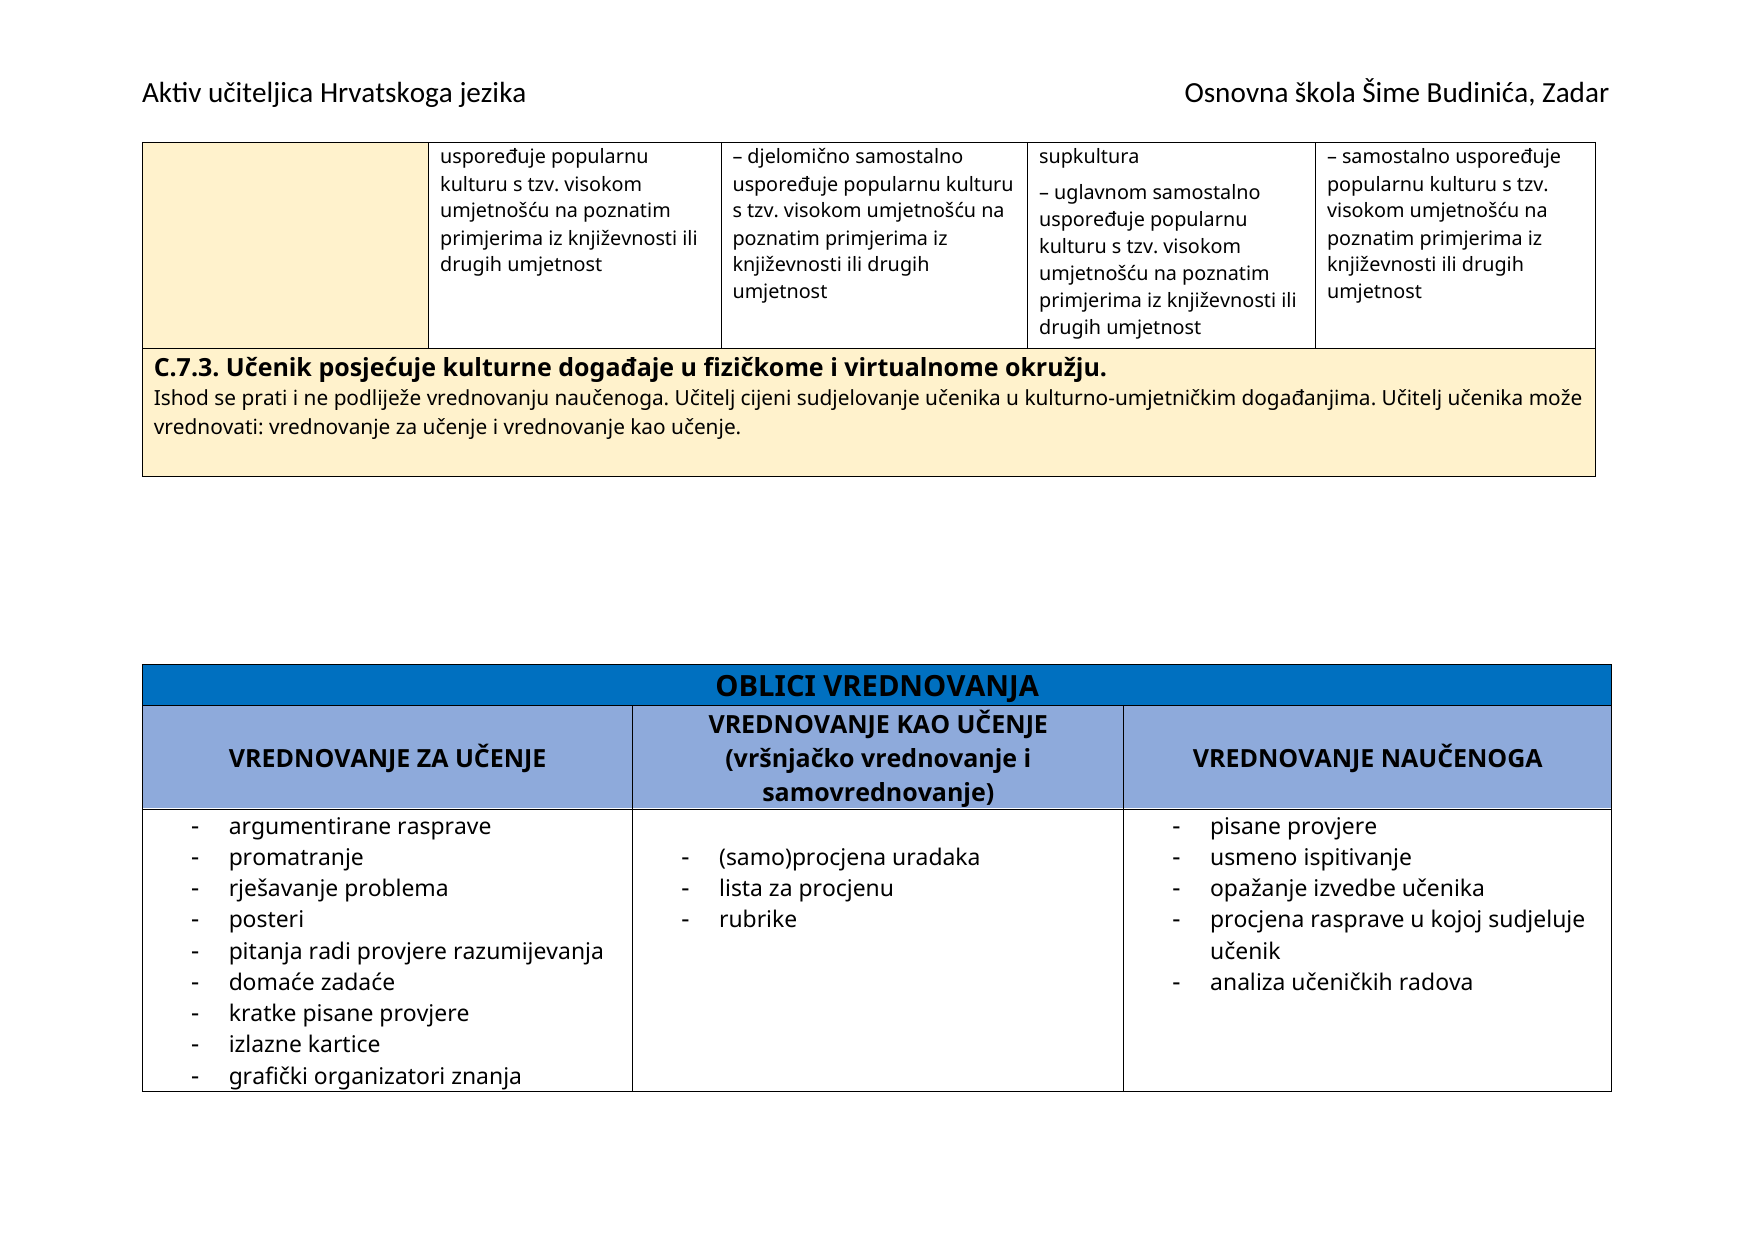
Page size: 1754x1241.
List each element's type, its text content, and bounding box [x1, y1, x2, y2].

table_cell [1316, 143, 1595, 348]
table_cell VREDNOVANJE KAO UČENJE (vršnjačko vrednovanje i samovrednovanje) [633, 706, 1123, 808]
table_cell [143, 810, 632, 1091]
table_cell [1124, 810, 1611, 1091]
table_cell VREDNOVANJE NAUČENOGA [1124, 706, 1611, 808]
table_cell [722, 143, 1027, 348]
table_header OBLICI VREDNOVANJA [143, 665, 1611, 705]
table_cell VREDNOVANJE ZA UČENJE [143, 706, 632, 808]
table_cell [633, 810, 1123, 1091]
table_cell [429, 143, 721, 348]
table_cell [1028, 143, 1315, 348]
table_cell C.7.3. Učenik posjećuje kulturne događaje u fizičkome i virtualnome okružju. Ishod se prati i ne podliježe vrednovanju naučenoga. Učitelj cijeni sudjelovanje učenika u kulturno-umjetničkim događanjima. Učitelj učenika može vrednovati: vrednovanje za učenje i vrednovanje kao učenje. [143, 349, 1595, 476]
